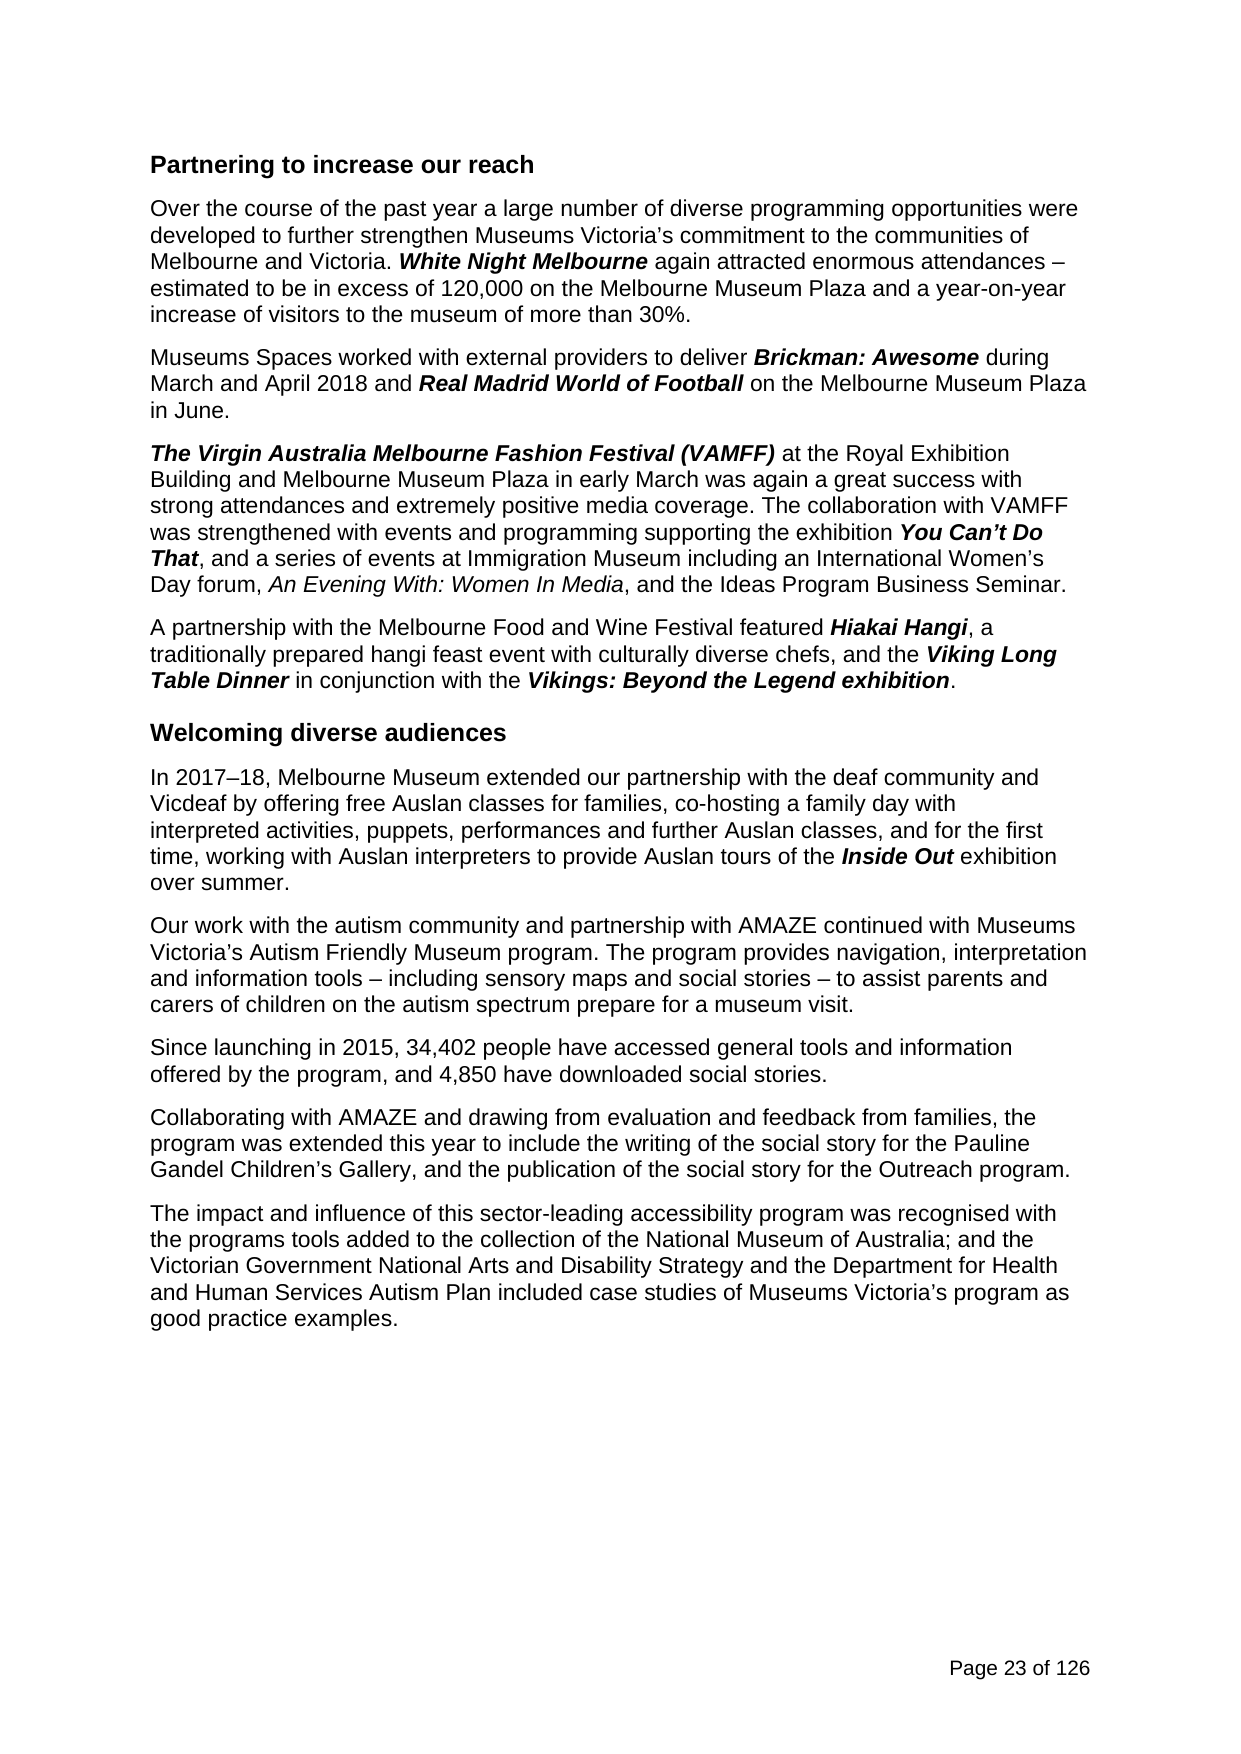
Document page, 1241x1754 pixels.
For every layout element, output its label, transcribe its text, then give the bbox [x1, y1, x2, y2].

text A partnership with the Melbourne Food and Wine Festival featured Hiakai Hangi, a traditionally prepared hangi feast event with culturally diverse chefs, and the Viking Long Table Dinner in conjunction with the Vikings: Beyond the Legend exhibition. [150, 614, 1090, 693]
text Collaborating with AMAZE and drawing from evaluation and feedback from families, the program was extended this year to include the writing of the social story for the Pauline Gandel Children’s Gallery, and the publication of the social story for the Outreach program. [150, 1104, 1080, 1183]
subtitle Welcoming diverse audiences [150, 718, 1090, 747]
subtitle Partnering to increase our reach [150, 150, 1090, 179]
text Our work with the autism community and partnership with AMAZE continued with Museums Victoria’s Autism Friendly Museum program. The program provides navigation, interpretation and information tools – including sensory maps and social stories – to assist parents and carers of children on the autism spectrum prepare for a museum visit. [150, 912, 1088, 1018]
text In 2017–18, Melbourne Museum extended our partnership with the deaf community and Vicdeaf by offering free Auslan classes for families, co-hosting a family day with interpreted activities, puppets, performances and further Auslan classes, and for the first time, working with Auslan interpreters to provide Auslan tours of the Inside Out exhibition over summer. [150, 764, 1065, 896]
text Since launching in 2015, 34,402 people have accessed general tools and information offered by the program, and 4,850 have downloaded social stories. [150, 1034, 1071, 1087]
text Museums Spaces worked with external providers to deliver Brickman: Awesome during March and April 2018 and Real Madrid World of Football on the Melbourne Museum Plaza in June. [150, 344, 1090, 423]
text Over the course of the past year a large number of diverse programming opportunities were developed to further strengthen Museums Victoria’s commitment to the communities of Melbourne and Victoria. White Night Melbourne again attracted enormous attendances – estimated to be in excess of 120,000 on the Melbourne Museum Plaza and a year-on-year increase of visitors to the museum of more than 30%. [150, 195, 1090, 327]
text The Virgin Australia Melbourne Fashion Festival (VAMFF) at the Royal Exhibition Building and Melbourne Museum Plaza in early March was again a great success with strong attendances and extremely positive media coverage. The collaboration with VAMFF was strengthened with events and programming supporting the exhibition You Can’t Do That, and a series of events at Immigration Museum including an International Women’s Day forum, An Evening With: Women In Media, and the Ideas Program Business Seminar. [150, 439, 1090, 598]
text The impact and influence of this sector-leading accessibility program was recognised with the programs tools added to the collection of the National Museum of Australia; and the Victorian Government National Arts and Disability Strategy and the Department for Health and Human Services Autism Plan included case studies of Museums Victoria’s program as good practice examples. [150, 1199, 1090, 1331]
